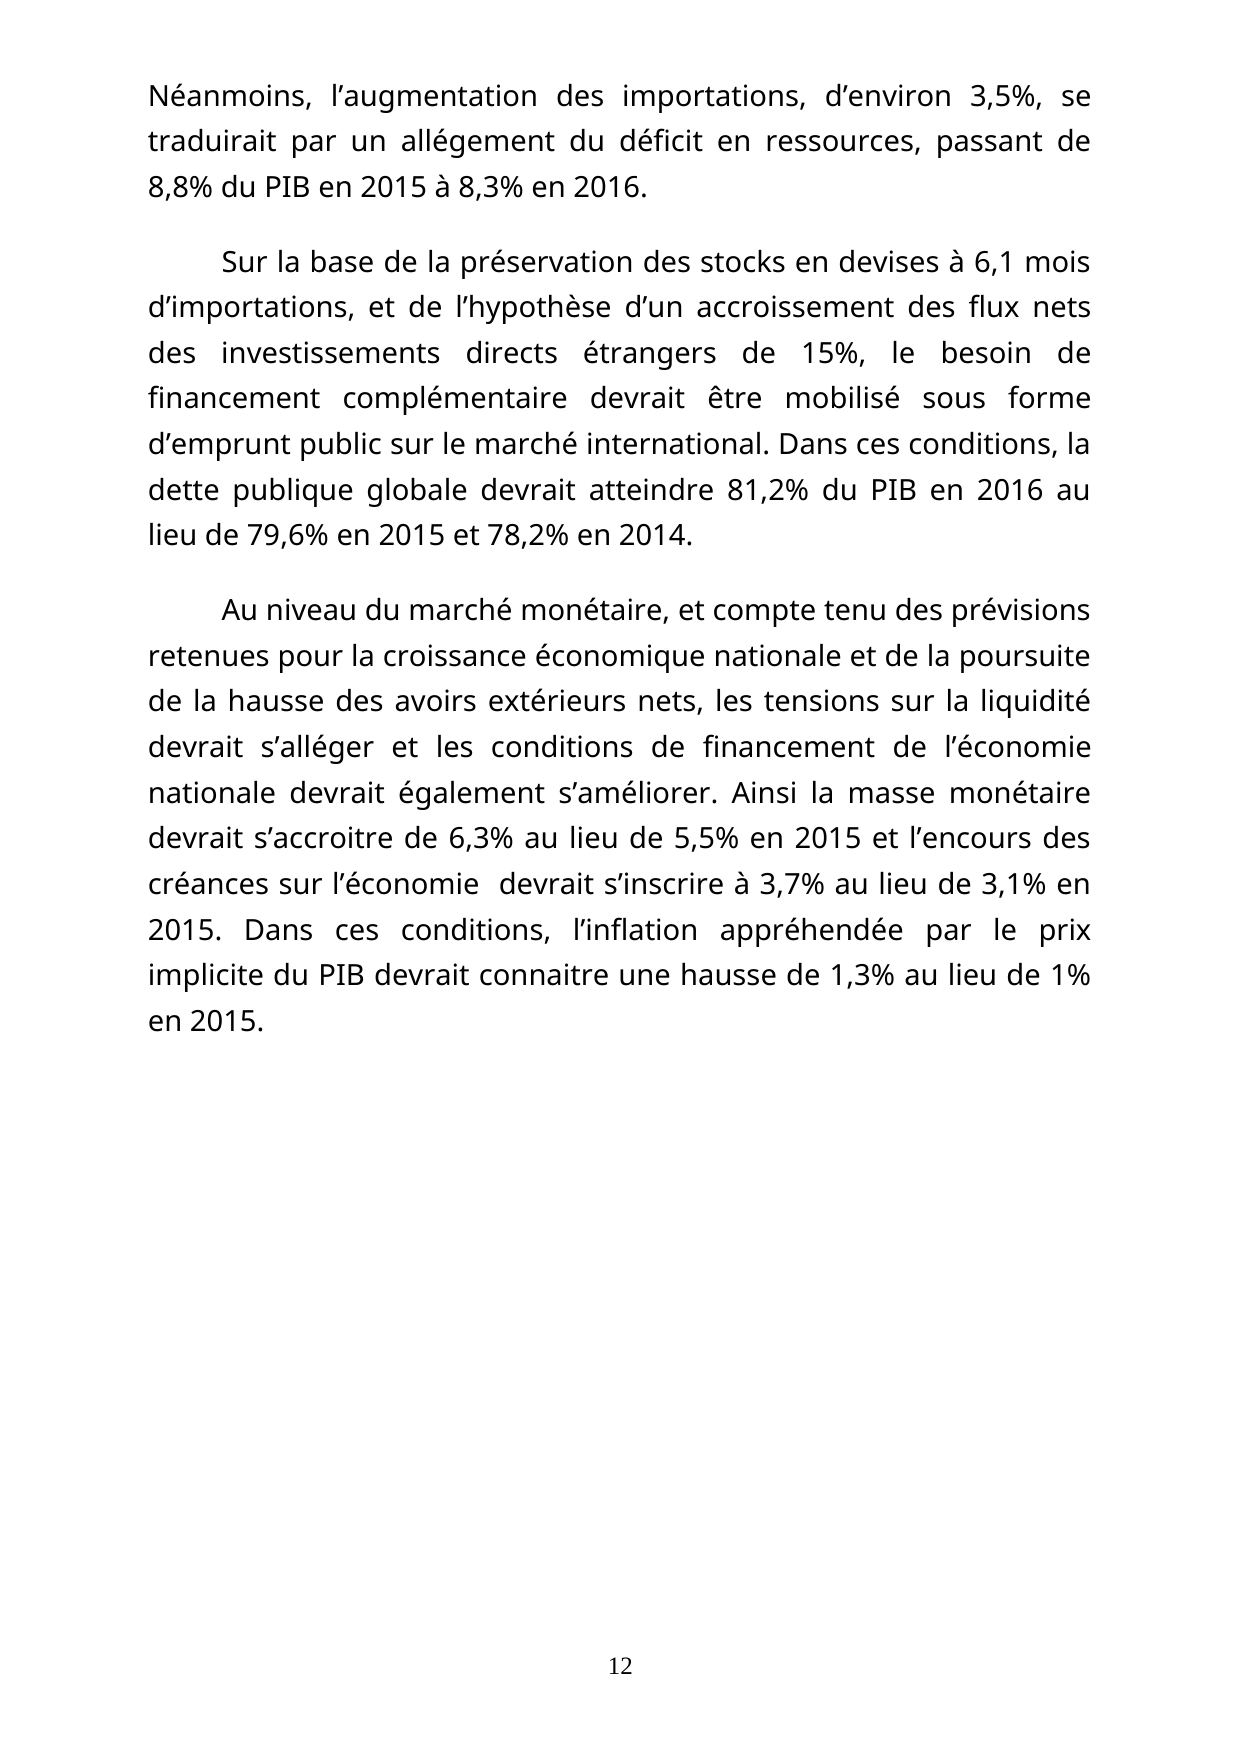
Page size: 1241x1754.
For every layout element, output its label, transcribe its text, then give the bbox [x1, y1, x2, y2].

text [148, 75, 1092, 206]
text Sur la base de la préservation des stocks en devises à 6,1 mois d’importations, et de l’hypothèse d’un accroissement des flux nets des investissements directs étrangers de 15%, le besoin de financement complémentaire devrait être mobilisé sous forme d’emprunt public sur le marché international. Dans ces conditions, la dette publique globale devrait atteindre 81,2% du PIB en 2016 au lieu de 79,6% en 2015 et 78,2% en 2014. [148, 241, 1092, 554]
text Au niveau du marché monétaire, et compte tenu des prévisions retenues pour la croissance économique nationale et de la poursuite de la hausse des avoirs extérieurs nets, les tensions sur la liquidité devrait s’alléger et les conditions de financement de l’économie nationale devrait également s’améliorer. Ainsi la masse monétaire devrait s’accroitre de 6,3% au lieu de 5,5% en 2015 et l’encours des créances sur l’économie devrait s’inscrire à 3,7% au lieu de 3,1% en 2015. Dans ces conditions, l’inflation appréhendée par le prix implicite du PIB devrait connaitre une hausse de 1,3% au lieu de 1% en 2015. [148, 589, 1092, 1040]
